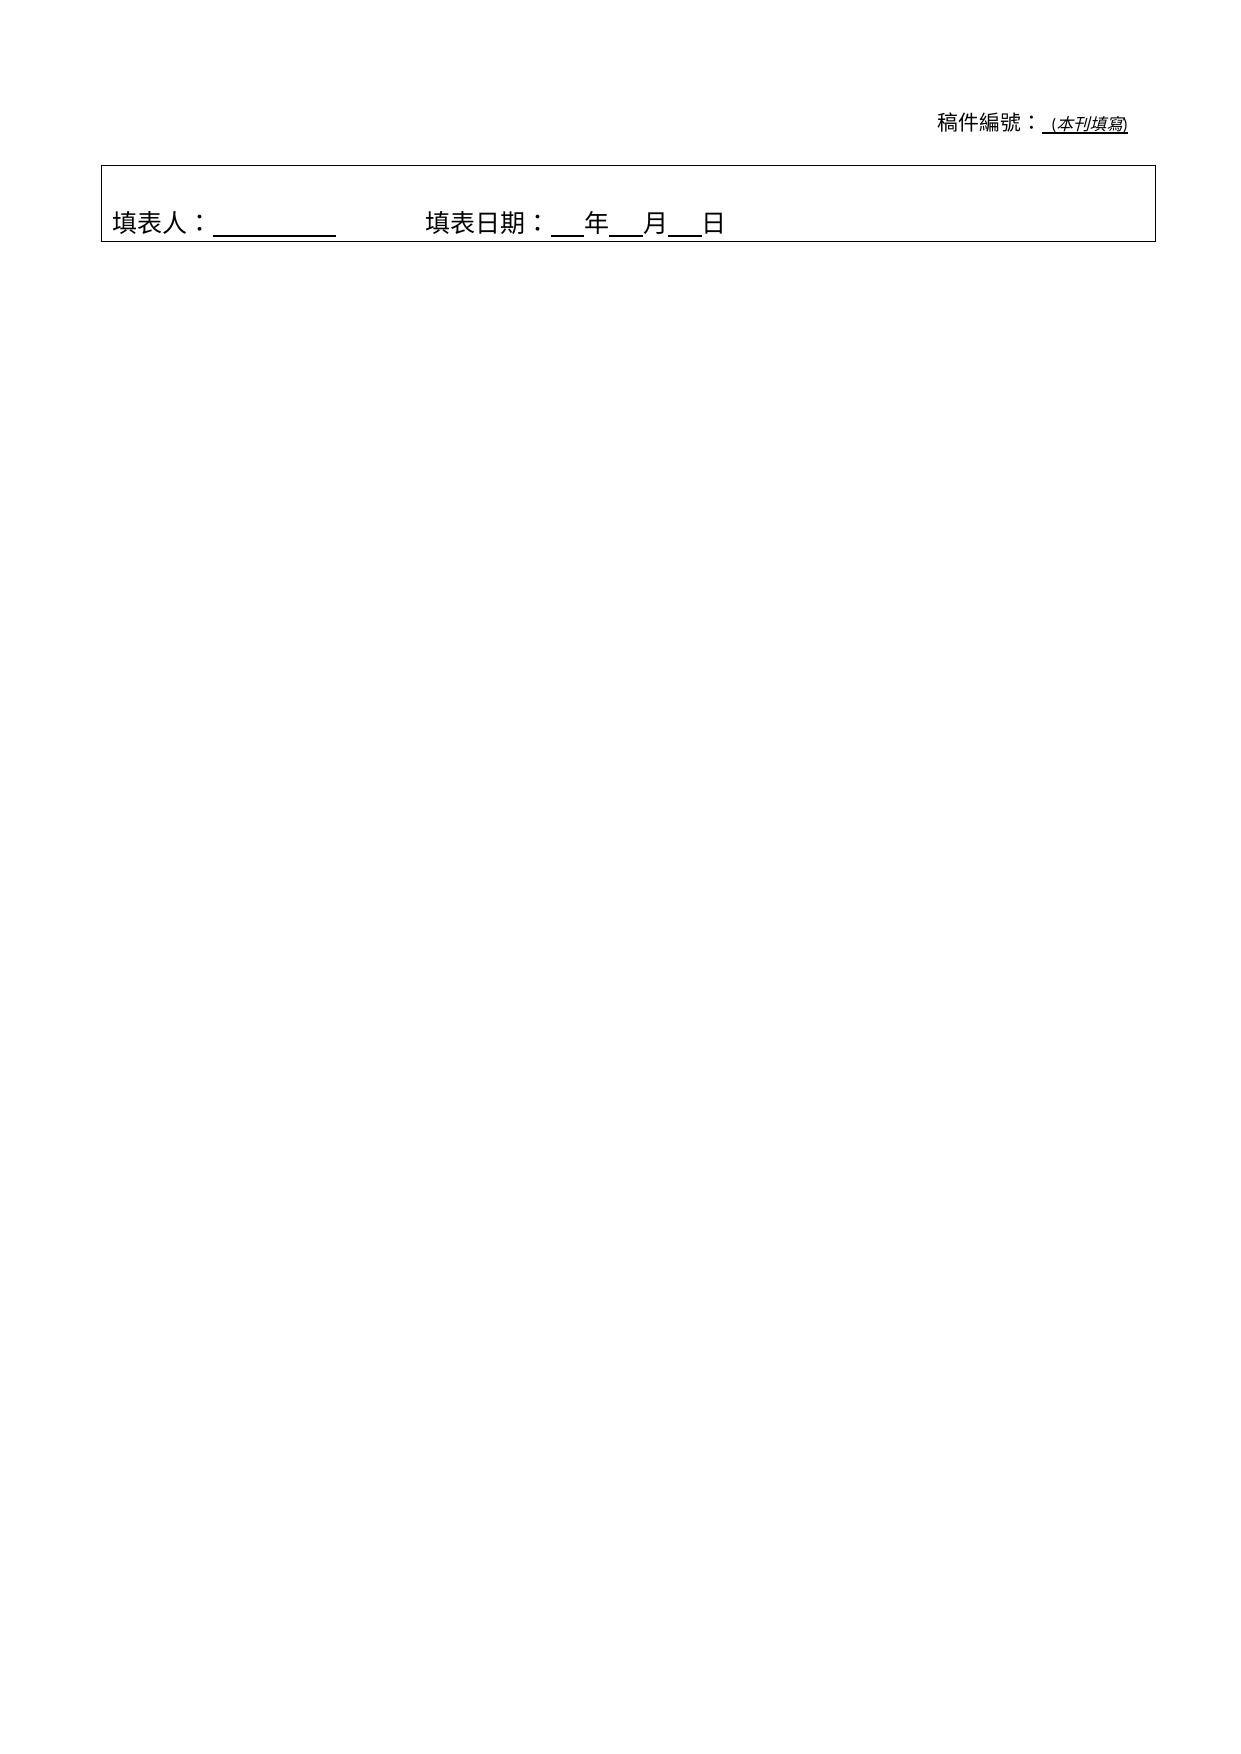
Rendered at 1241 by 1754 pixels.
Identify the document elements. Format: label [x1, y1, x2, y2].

table_cell [102, 166, 1155, 241]
